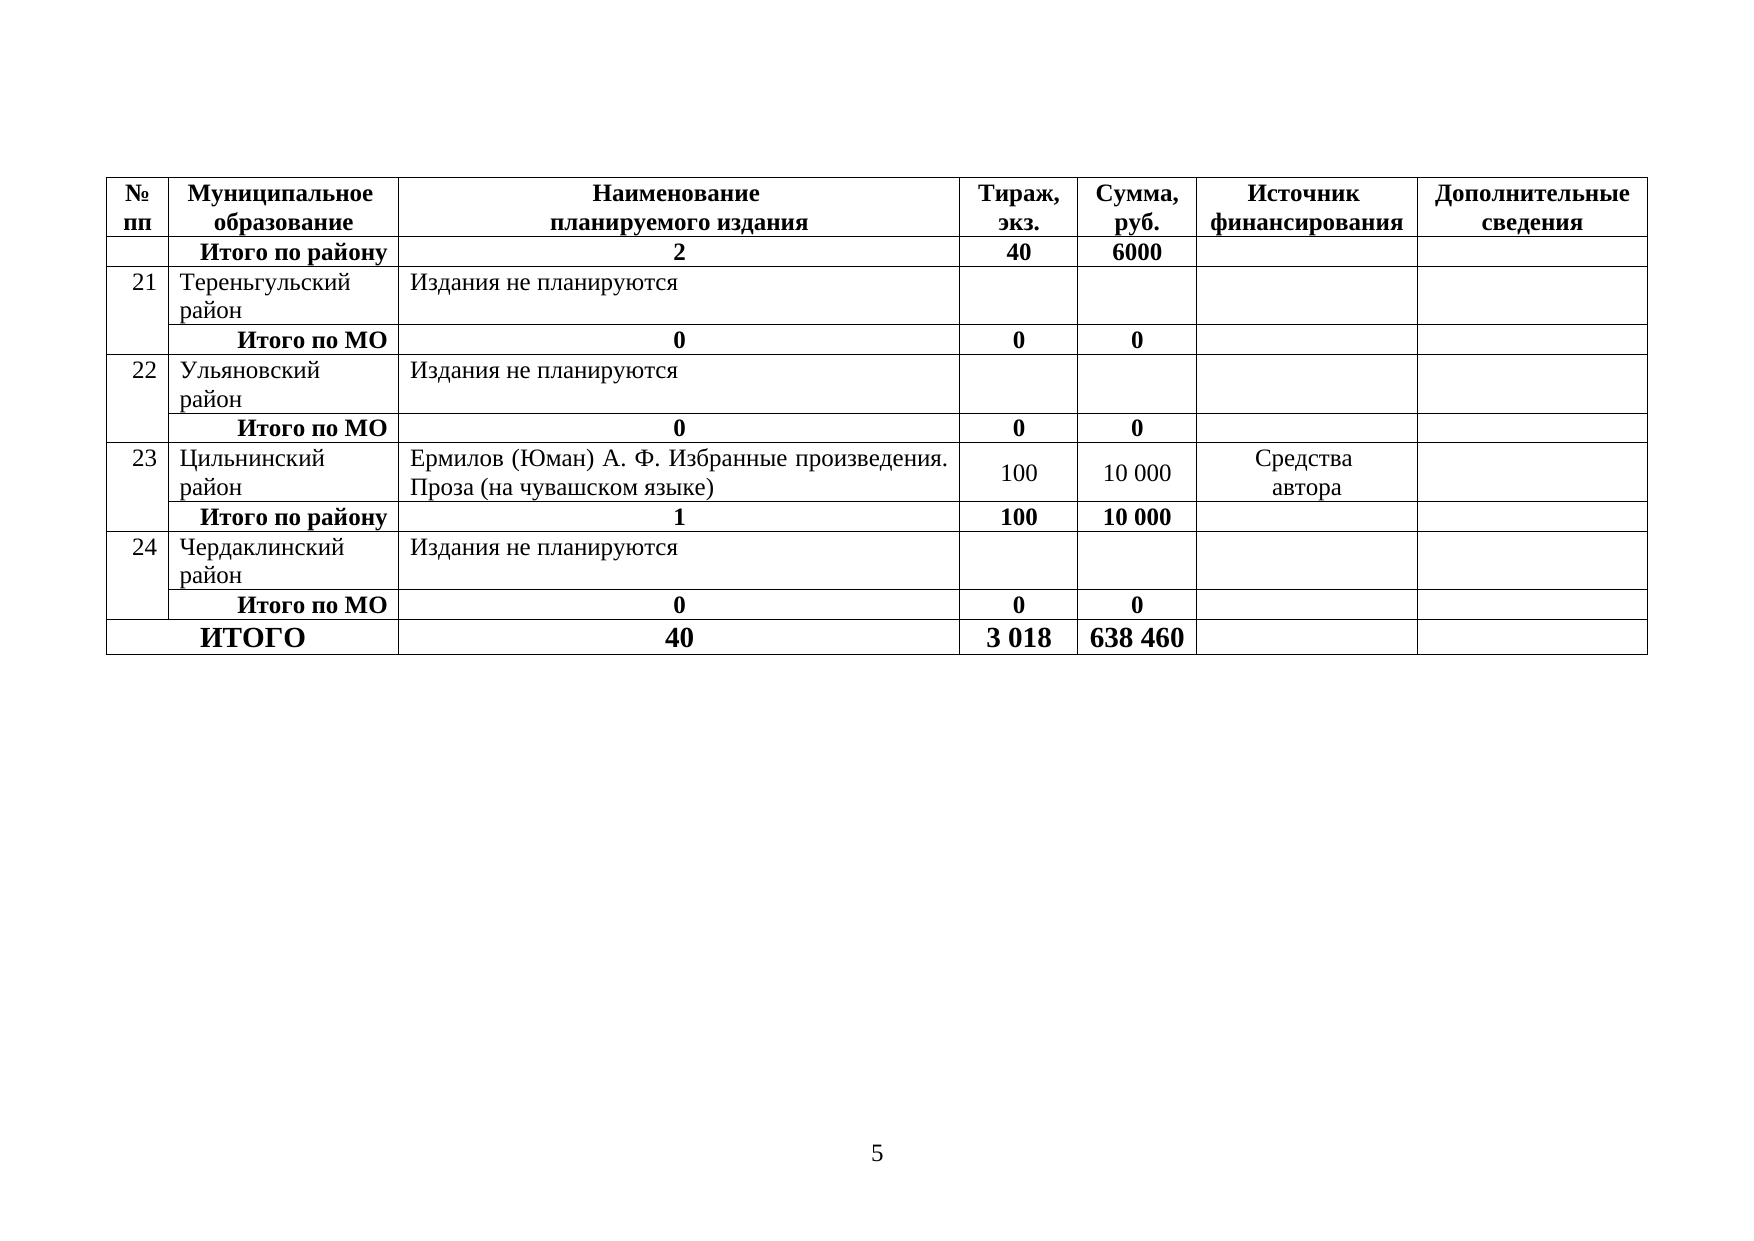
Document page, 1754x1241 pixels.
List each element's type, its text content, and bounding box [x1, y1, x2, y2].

table_header Сумма, руб. [1078, 178, 1196, 236]
table_cell 0 [960, 590, 1077, 619]
table_cell 3 018 [960, 620, 1077, 653]
table_cell 0 [960, 325, 1077, 354]
table_cell [1418, 620, 1647, 653]
table_cell Ульяновский район [169, 355, 398, 412]
table_cell [1418, 443, 1647, 501]
table_cell Издания не планируются [399, 532, 959, 589]
table_cell Итого по МО [169, 414, 398, 442]
table_cell Цильнинский район [169, 443, 398, 501]
table_cell 638 460 [1078, 620, 1196, 653]
table_cell [1078, 267, 1196, 324]
table_cell 6000 [1078, 237, 1196, 266]
table_cell [1197, 502, 1417, 531]
table_cell 1 [399, 502, 959, 531]
table_cell 0 [399, 414, 959, 442]
table_cell 0 [399, 590, 959, 619]
table_cell Итого по району [169, 237, 398, 266]
table_cell [1197, 590, 1417, 619]
table_cell [960, 355, 1077, 412]
table_cell [1197, 355, 1417, 412]
table_cell [1418, 414, 1647, 442]
table_cell 22 [107, 355, 168, 442]
table_cell [1418, 532, 1647, 589]
table_cell 2 [399, 237, 959, 266]
table_header Наименование планируемого издания [399, 178, 959, 236]
table_cell Средства автора [1197, 443, 1417, 501]
table_cell [1197, 414, 1417, 442]
table_cell 10 000 [1078, 502, 1196, 531]
table_cell [1078, 355, 1196, 412]
table_cell [1197, 237, 1417, 266]
table_cell [960, 532, 1077, 589]
table_cell [1197, 620, 1417, 653]
table_cell Тереньгульский район [169, 267, 398, 324]
table_cell [1078, 532, 1196, 589]
table_cell [1197, 267, 1417, 324]
table_header Источник финансирования [1197, 178, 1417, 236]
table_cell [1418, 237, 1647, 266]
table_cell 0 [1078, 590, 1196, 619]
table_header № пп [107, 178, 168, 236]
table_cell 100 [960, 502, 1077, 531]
table_cell 100 [960, 443, 1077, 501]
table_cell Издания не планируются [399, 267, 959, 324]
table_cell Чердаклинский район [169, 532, 398, 589]
table_header Муниципальное образование [169, 178, 398, 236]
table_cell Итого по району [169, 502, 398, 531]
table_header Дополнительные сведения [1418, 178, 1647, 236]
table_cell 0 [399, 325, 959, 354]
table_cell ИТОГО [107, 620, 398, 653]
table_cell Итого по МО [169, 590, 398, 619]
table_cell 0 [960, 414, 1077, 442]
table_cell [1418, 325, 1647, 354]
table_cell 10 000 [1078, 443, 1196, 501]
table_cell Итого по МО [169, 325, 398, 354]
table_cell [1418, 502, 1647, 531]
table_cell 0 [1078, 325, 1196, 354]
table_cell [1197, 325, 1417, 354]
table_cell [1418, 267, 1647, 324]
table_cell 0 [1078, 414, 1196, 442]
table_cell 23 [107, 443, 168, 531]
table_cell 40 [960, 237, 1077, 266]
table_cell Ермилов (Юман) А. Ф. Избранные произведения. Проза (на чувашском языке) [399, 443, 959, 501]
table_cell [1418, 355, 1647, 412]
table_cell [1197, 532, 1417, 589]
table_cell Издания не планируются [399, 355, 959, 412]
table_cell 24 [107, 532, 168, 619]
table_cell 21 [107, 267, 168, 354]
table_cell 40 [399, 620, 959, 653]
table_cell [960, 267, 1077, 324]
table_header Тираж, экз. [960, 178, 1077, 236]
table_cell [1418, 590, 1647, 619]
